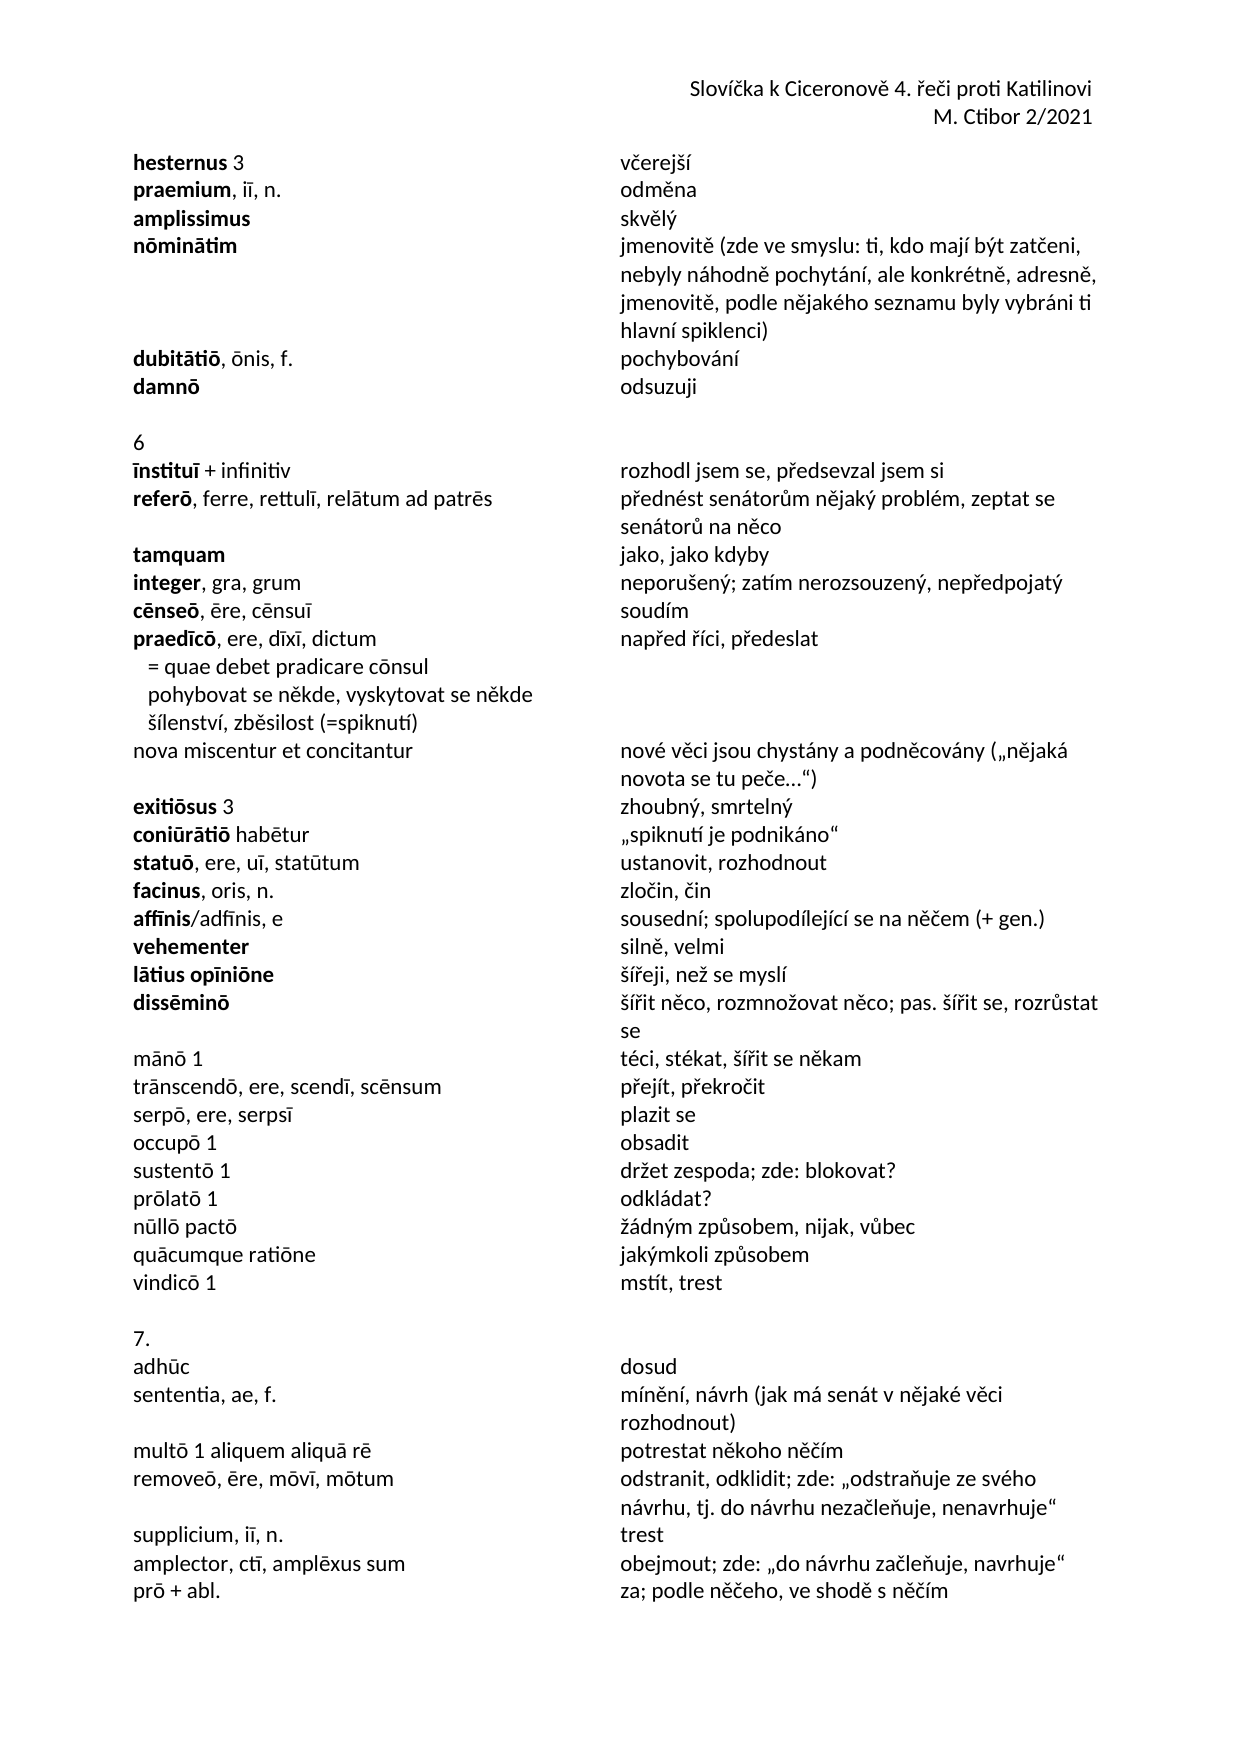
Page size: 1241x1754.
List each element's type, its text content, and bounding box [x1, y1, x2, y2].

text facinus, oris, n. zločin, čin [133, 876, 1107, 904]
text quācumque ratiōne jakýmkoli způsobem [133, 1240, 1107, 1268]
text occupō 1 obsadit [133, 1128, 1107, 1156]
text vindicō 1 mstít, trest [133, 1268, 1107, 1296]
text multō 1 aliquem aliquā rē potrestat někoho něčím [133, 1437, 1107, 1464]
text vehementer silně, velmi [133, 932, 1107, 960]
text exitiōsus 3 zhoubný, smrtelný [133, 792, 1107, 820]
text prōlatō 1 odkládat? [133, 1184, 1107, 1212]
text quae sunt consulis = quae debet pradicare cōnsul [0, 652, 1107, 680]
text praedīcō, ere, dīxī, dictum napřed říci, předeslat [133, 624, 1107, 652]
text trānscendō, ere, scendī, scēnsum přejít, překročit [133, 1072, 1107, 1100]
text dissēminō šířit něco, rozmnožovat něco; pas. šířit se, rozrůstat se [133, 988, 1107, 1044]
text adhūc dosud [133, 1352, 1107, 1381]
text amplector, ctī, amplēxus sum obejmout; zde: „do návrhu začleňuje, navrhuje“ [133, 1549, 1107, 1577]
text referō, ferre, rettulī, relātum ad patrēs přednést senátorům nějaký problém, zeptat se senátorů na něco [133, 484, 1107, 540]
text nūllō pactō žádným způsobem, nijak, vůbec [133, 1212, 1107, 1240]
text hesternus 3 včerejší [133, 148, 1107, 176]
text mānō 1 téci, stékat, šířit se někam [133, 1044, 1107, 1072]
text removeō, ēre, mōvī, mōtum odstranit, odklidit; zde: „odstraňuje ze svého návrhu, tj. do návrhu nezačleňuje, nenavrhuje“ [133, 1464, 1107, 1521]
text īnstituī + infinitiv rozhodl jsem se, předsevzal jsem si [133, 456, 1107, 484]
text praemium, iī, n. odměna [133, 176, 1107, 204]
text 7. [133, 1324, 1107, 1352]
text dubitātiō, ōnis, f. pochybování [133, 344, 1107, 372]
text amplissimus skvělý [133, 204, 1107, 232]
text 6 [133, 428, 1107, 456]
text serpō, ere, serpsī plazit se [133, 1100, 1107, 1128]
text tamquam jako, jako kdyby [133, 540, 1107, 568]
text versor 1 pohybovat se někde, vyskytovat se někde [0, 680, 1107, 708]
text integer, gra, grum neporušený; zatím nerozsouzený, nepředpojatý [133, 568, 1107, 596]
text prō + abl. za; podle něčeho, ve shodě s něčím [133, 1577, 1107, 1605]
text coniūrātiō habētur „spiknutí je podnikáno“ [133, 820, 1107, 848]
text nova miscentur et concitantur nové věci jsou chystány a podněcovány („nějaká novota se tu peče…“) [133, 736, 1107, 792]
text nōminātim jmenovitě (zde ve smyslu: ti, kdo mají být zatčeni, nebyly náhodně pochytání, ale konkrétně, adresně, jmenovitě, podle nějakého seznamu byly vybráni ti hlavní spiklenci) [133, 232, 1107, 344]
text cēnseō, ēre, cēnsuī soudím [133, 596, 1107, 624]
text supplicium, iī, n. trest [133, 1521, 1107, 1549]
text damnō odsuzuji [133, 372, 1107, 400]
text statuō, ere, uī, statūtum ustanovit, rozhodnout [133, 848, 1107, 876]
text affīnis/adfīnis, e sousední; spolupodílející se na něčem (+ gen.) [133, 904, 1107, 932]
text furor, ōris, m. šílenství, zběsilost (=spiknutí) [0, 708, 1107, 736]
text lātius opīniōne šířeji, než se myslí [133, 960, 1107, 988]
text sententia, ae, f. mínění, návrh (jak má senát v nějaké věci rozhodnout) [133, 1381, 1107, 1437]
text sustentō 1 držet zespoda; zde: blokovat? [133, 1156, 1107, 1184]
